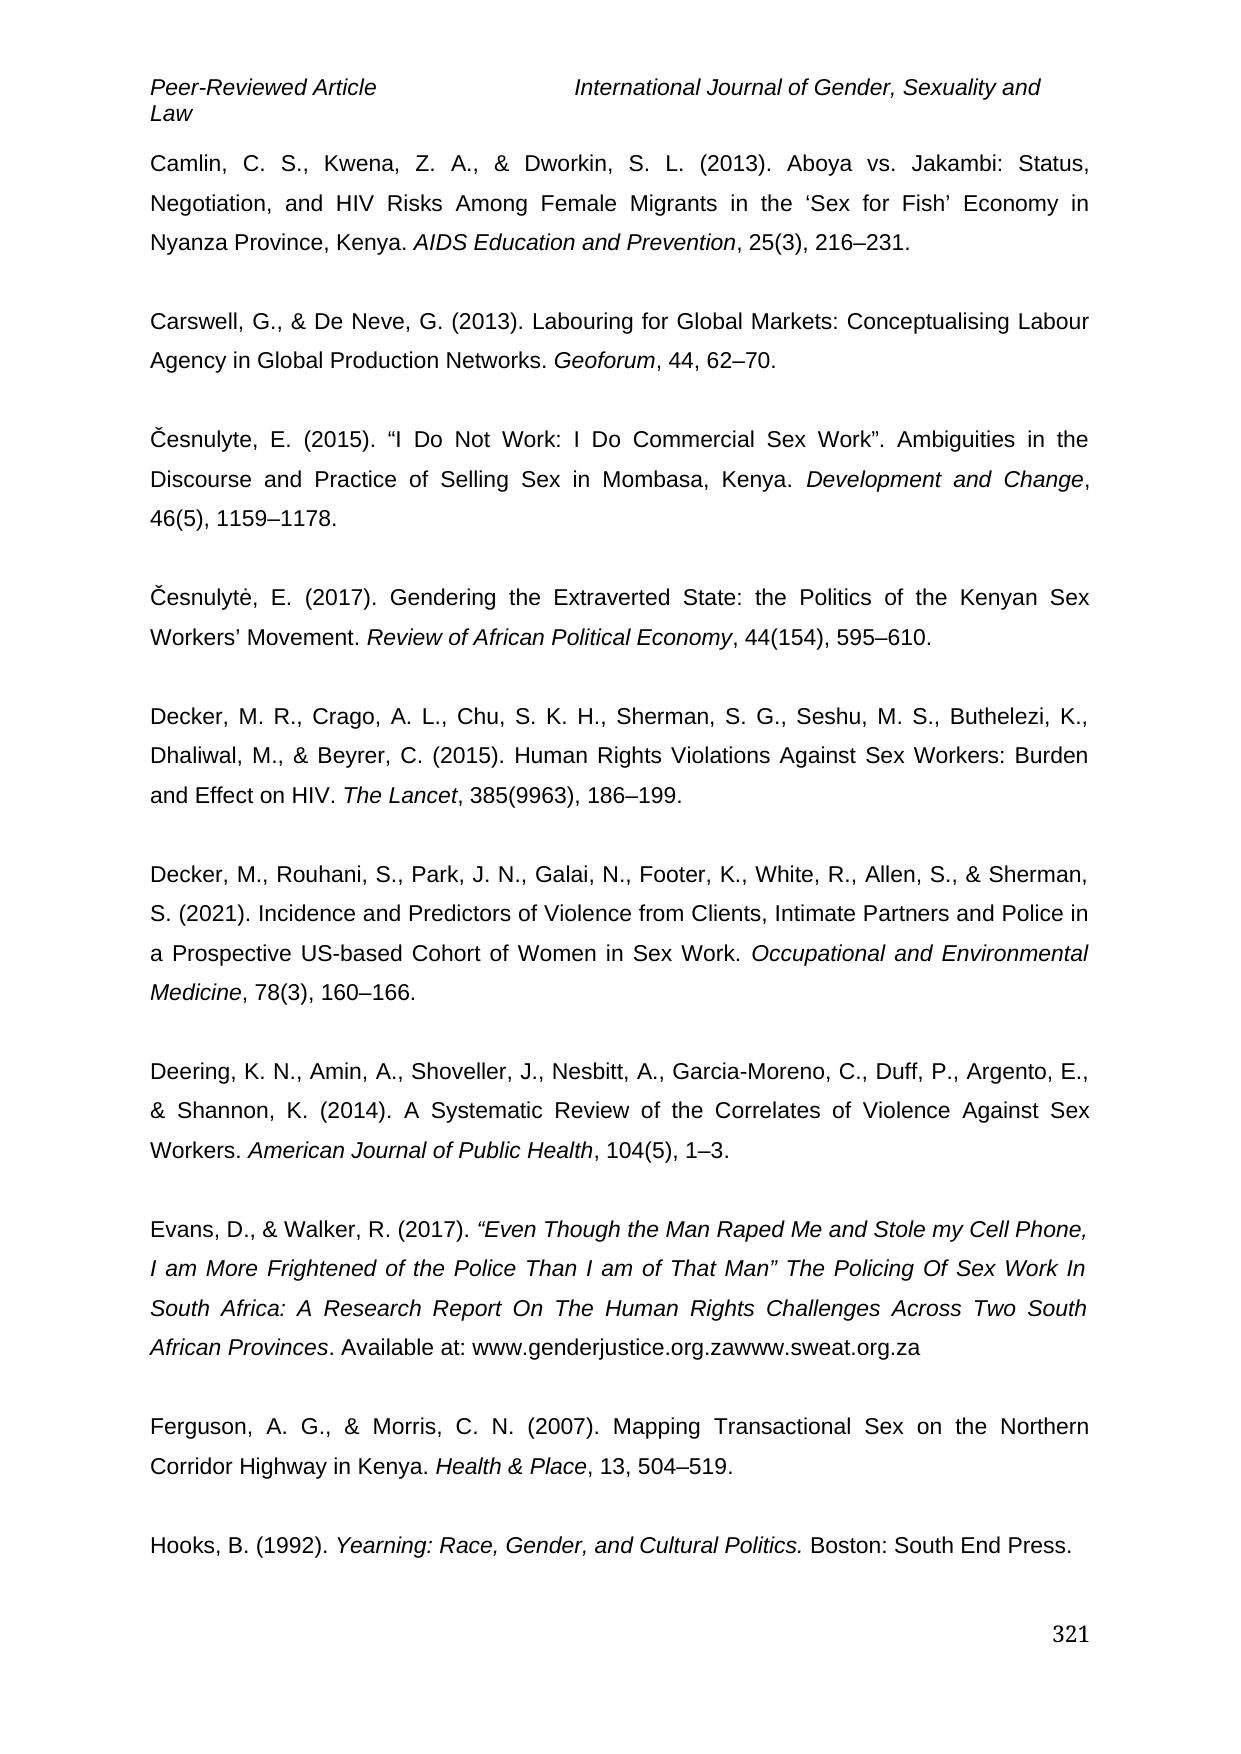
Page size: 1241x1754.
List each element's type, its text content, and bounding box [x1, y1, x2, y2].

text Decker, M. R., Crago, A. L., Chu, S. K. H., Sherman, S. G., Seshu, M. S., Buthelezi, K., Dhaliwal, M., & Beyrer, C. (2015). Human Rights Violations Against Sex Workers: Burden and Effect on HIV. The Lancet, 385(9963), 186–199. [150, 703, 1090, 808]
text Evans, D., & Walker, R. (2017). “Even Though the Man Raped Me and Stole my Cell Phone, I am More Frightened of the Police Than I am of That Man” The Policing Of Sex Work In South Africa: A Research Report On The Human Rights Challenges Across Two South African Provinces. Available at: www.genderjustice.org.zawww.sweat.org.za [150, 1216, 1090, 1361]
text Hooks, B. (1992). Yearning: Race, Gender, and Cultural Politics. Boston: South End Press. [150, 1532, 1090, 1558]
text Carswell, G., & De Neve, G. (2013). Labouring for Global Markets: Conceptualising Labour Agency in Global Production Networks. Geoforum, 44, 62–70. [150, 308, 1090, 374]
text Česnulyte, E. (2015). “I Do Not Work: I Do Commercial Sex Work”. Ambiguities in the Discourse and Practice of Selling Sex in Mombasa, Kenya. Development and Change, 46(5), 1159–1178. [150, 426, 1090, 532]
text Deering, K. N., Amin, A., Shoveller, J., Nesbitt, A., Garcia-Moreno, C., Duff, P., Argento, E., & Shannon, K. (2014). A Systematic Review of the Correlates of Violence Against Sex Workers. American Journal of Public Health, 104(5), 1–3. [150, 1058, 1090, 1163]
text Česnulytė, E. (2017). Gendering the Extraverted State: the Politics of the Kenyan Sex Workers’ Movement. Review of African Political Economy, 44(154), 595–610. [150, 584, 1090, 650]
text Decker, M., Rouhani, S., Park, J. N., Galai, N., Footer, K., White, R., Allen, S., & Sherman, S. (2021). Incidence and Predictors of Violence from Clients, Intimate Partners and Police in a Prospective US-based Cohort of Women in Sex Work. Occupational and Environmental Medicine, 78(3), 160–166. [150, 861, 1090, 1005]
text Ferguson, A. G., & Morris, C. N. (2007). Mapping Transactional Sex on the Northern Corridor Highway in Kenya. Health & Place, 13, 504–519. [150, 1413, 1090, 1479]
text Camlin, C. S., Kwena, Z. A., & Dworkin, S. L. (2013). Aboya vs. Jakambi: Status, Negotiation, and HIV Risks Among Female Migrants in the ‘Sex for Fish’ Economy in Nyanza Province, Kenya. AIDS Education and Prevention, 25(3), 216–231. [150, 150, 1090, 255]
